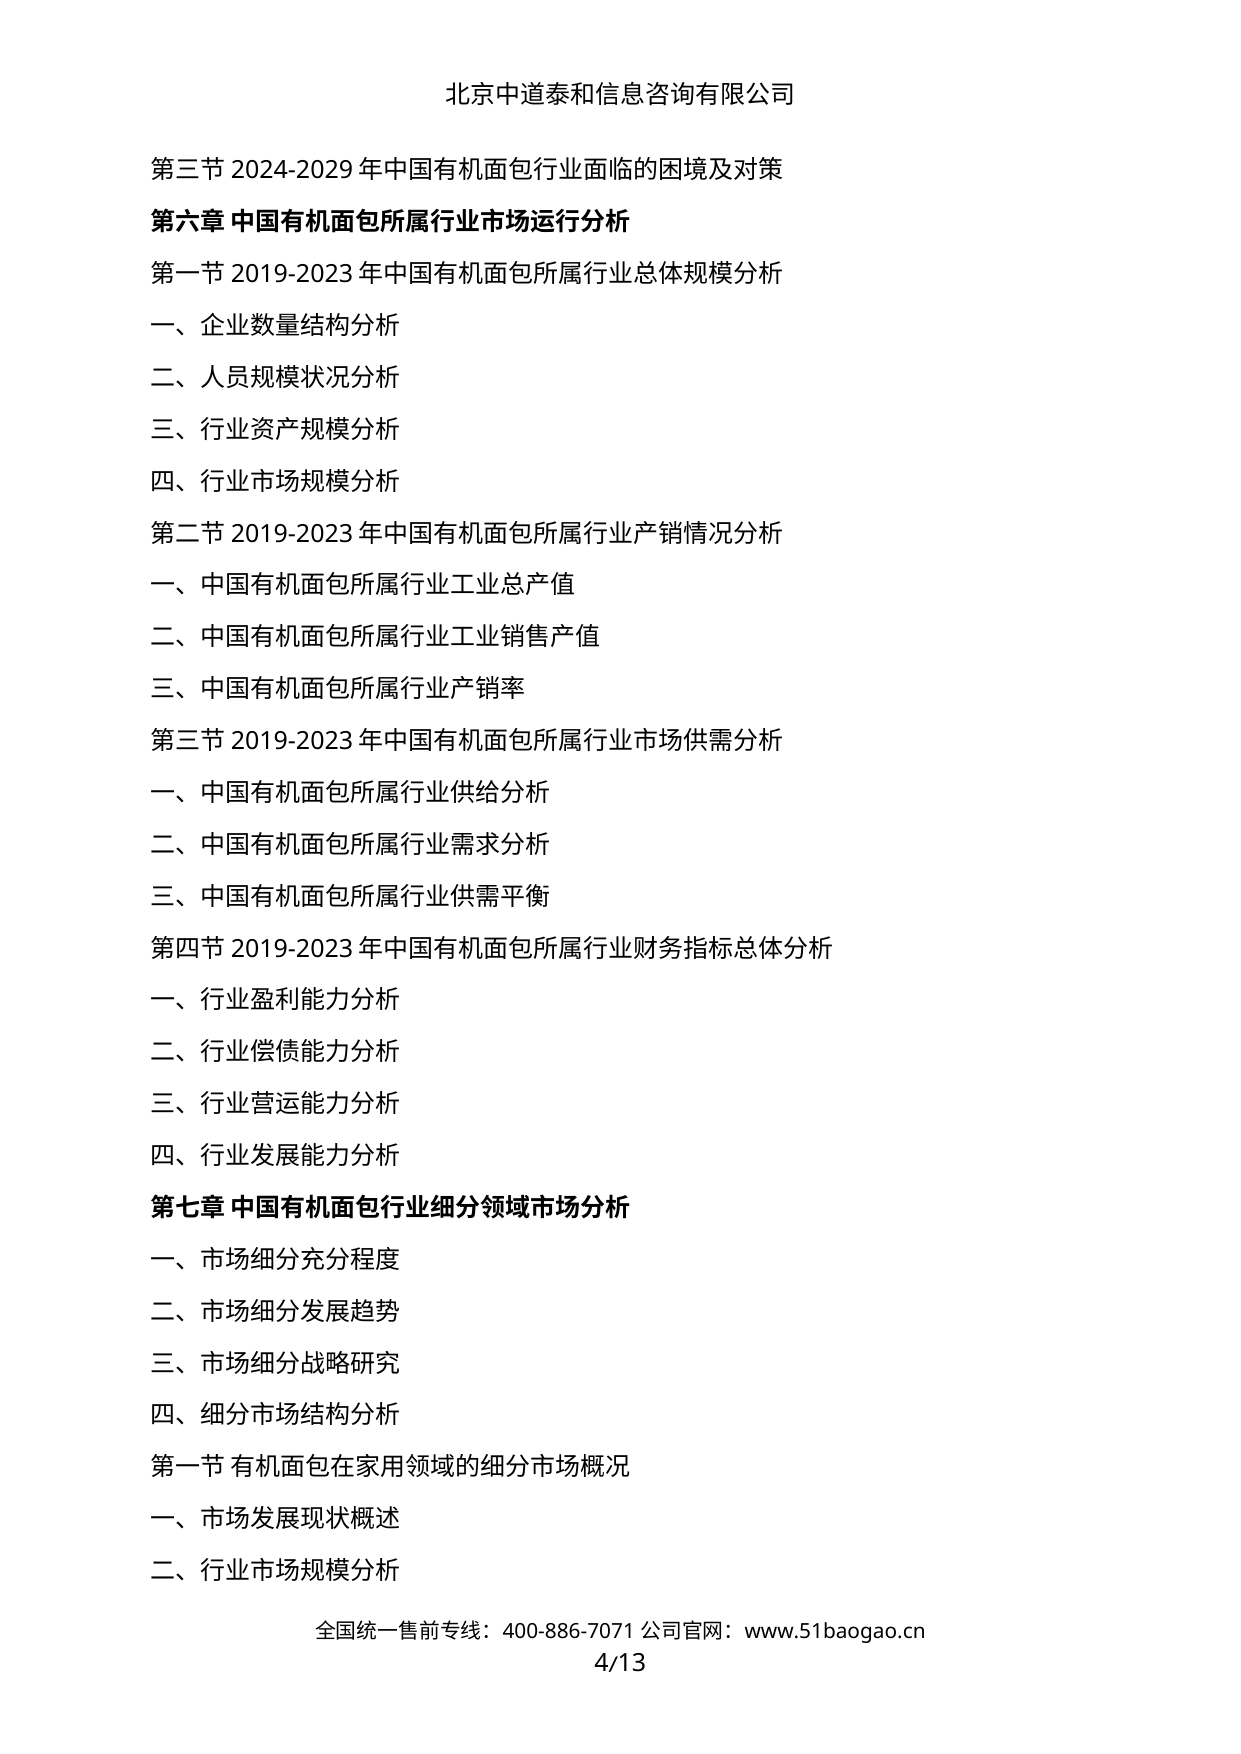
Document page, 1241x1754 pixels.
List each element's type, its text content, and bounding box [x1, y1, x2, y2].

text 第七章 中国有机面包行业细分领域市场分析 [150, 1187, 1090, 1224]
text 一、企业数量结构分析 [150, 306, 1090, 342]
text 二、中国有机面包所属行业需求分析 [150, 824, 1090, 861]
text 三、行业资产规模分析 [150, 409, 1090, 446]
text 二、中国有机面包所属行业工业销售产值 [150, 617, 1090, 653]
text 第一节 2019-2023年中国有机面包所属行业总体规模分析 [150, 254, 1090, 290]
text 三、中国有机面包所属行业产销率 [150, 669, 1090, 705]
text 三、行业营运能力分析 [150, 1084, 1090, 1120]
text 三、中国有机面包所属行业供需平衡 [150, 876, 1090, 912]
text 二、行业偿债能力分析 [150, 1032, 1090, 1068]
text 第二节 2019-2023年中国有机面包所属行业产销情况分析 [150, 513, 1090, 549]
text 二、行业市场规模分析 [150, 1551, 1090, 1587]
text 第三节 2024-2029年中国有机面包行业面临的困境及对策 [150, 150, 1090, 186]
text 四、行业市场规模分析 [150, 461, 1090, 497]
text 一、市场发展现状概述 [150, 1499, 1090, 1535]
text 二、市场细分发展趋势 [150, 1291, 1090, 1327]
text 一、中国有机面包所属行业工业总产值 [150, 565, 1090, 601]
text 第一节 有机面包在家用领域的细分市场概况 [150, 1447, 1090, 1483]
text 四、行业发展能力分析 [150, 1136, 1090, 1172]
text 第三节 2019-2023年中国有机面包所属行业市场供需分析 [150, 721, 1090, 757]
text 四、细分市场结构分析 [150, 1395, 1090, 1431]
text 二、人员规模状况分析 [150, 357, 1090, 394]
text 第四节 2019-2023年中国有机面包所属行业财务指标总体分析 [150, 928, 1090, 964]
text 第六章 中国有机面包所属行业市场运行分析 [150, 202, 1090, 238]
text 一、行业盈利能力分析 [150, 980, 1090, 1016]
text 一、中国有机面包所属行业供给分析 [150, 772, 1090, 809]
text 三、市场细分战略研究 [150, 1343, 1090, 1379]
text 一、市场细分充分程度 [150, 1239, 1090, 1276]
